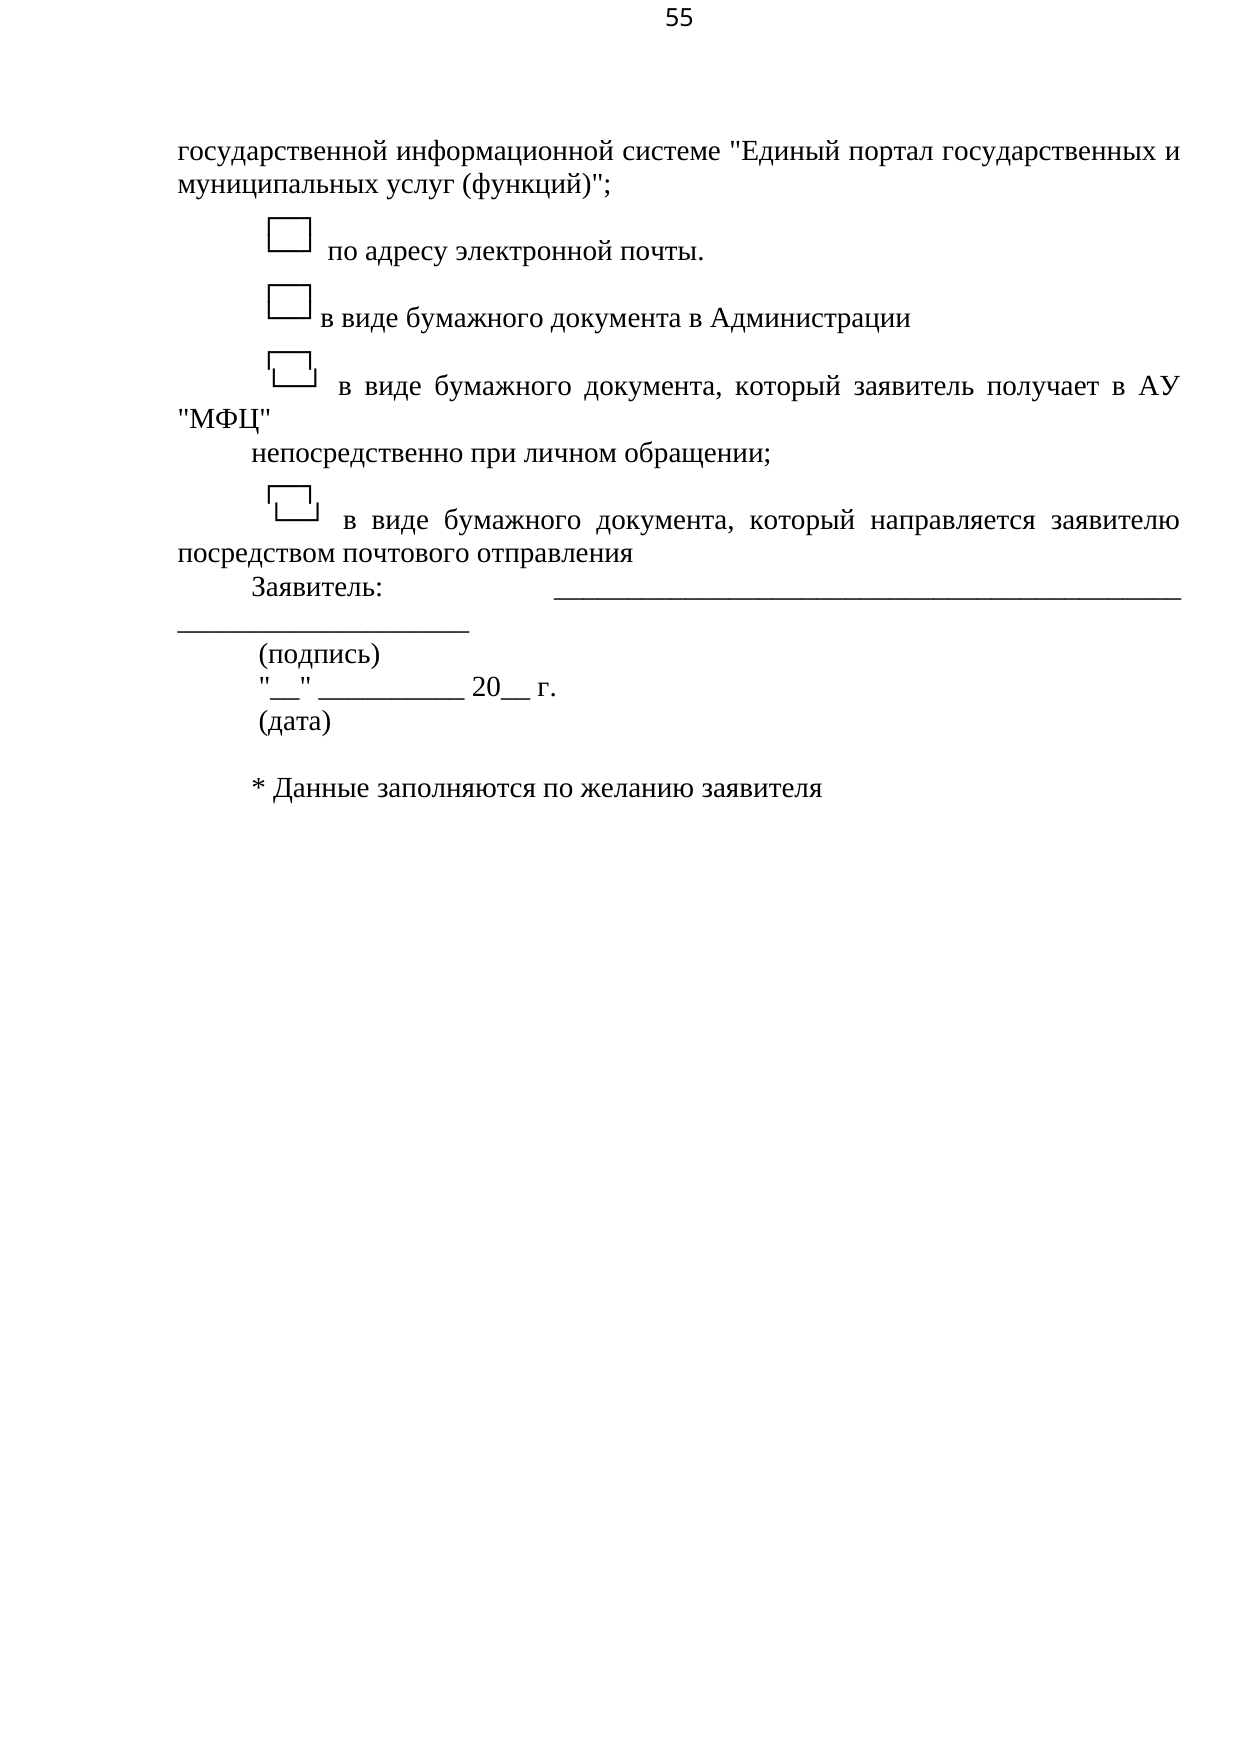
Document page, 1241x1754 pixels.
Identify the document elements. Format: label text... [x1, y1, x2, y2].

text └─┘в виде бумажного документа в Администрации [177, 301, 1181, 334]
text (подпись) [177, 636, 1181, 669]
text (дата) [177, 703, 1181, 737]
text непосредственно при личном обращении; [177, 435, 1181, 468]
text └─┘ в виде бумажного документа, который направляется заявителю посредством почтового отправления [177, 502, 1181, 569]
text ┌─┐ [177, 468, 1181, 502]
text ┌─┐ [177, 200, 1181, 233]
text ┌─┐ [177, 267, 1181, 301]
text "__" __________ 20__ г. [177, 669, 1181, 703]
text ┌─┐ [177, 334, 1181, 368]
text Заявитель: ___________________________________________ ____________________ [177, 569, 1181, 636]
text └─┘ по адресу электронной почты. [177, 233, 1181, 267]
text * Данные заполняются по желанию заявителя [177, 770, 1181, 804]
text └─┘ в виде бумажного документа, который заявитель получает в АУ "МФЦ" [177, 368, 1181, 435]
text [177, 133, 1181, 200]
